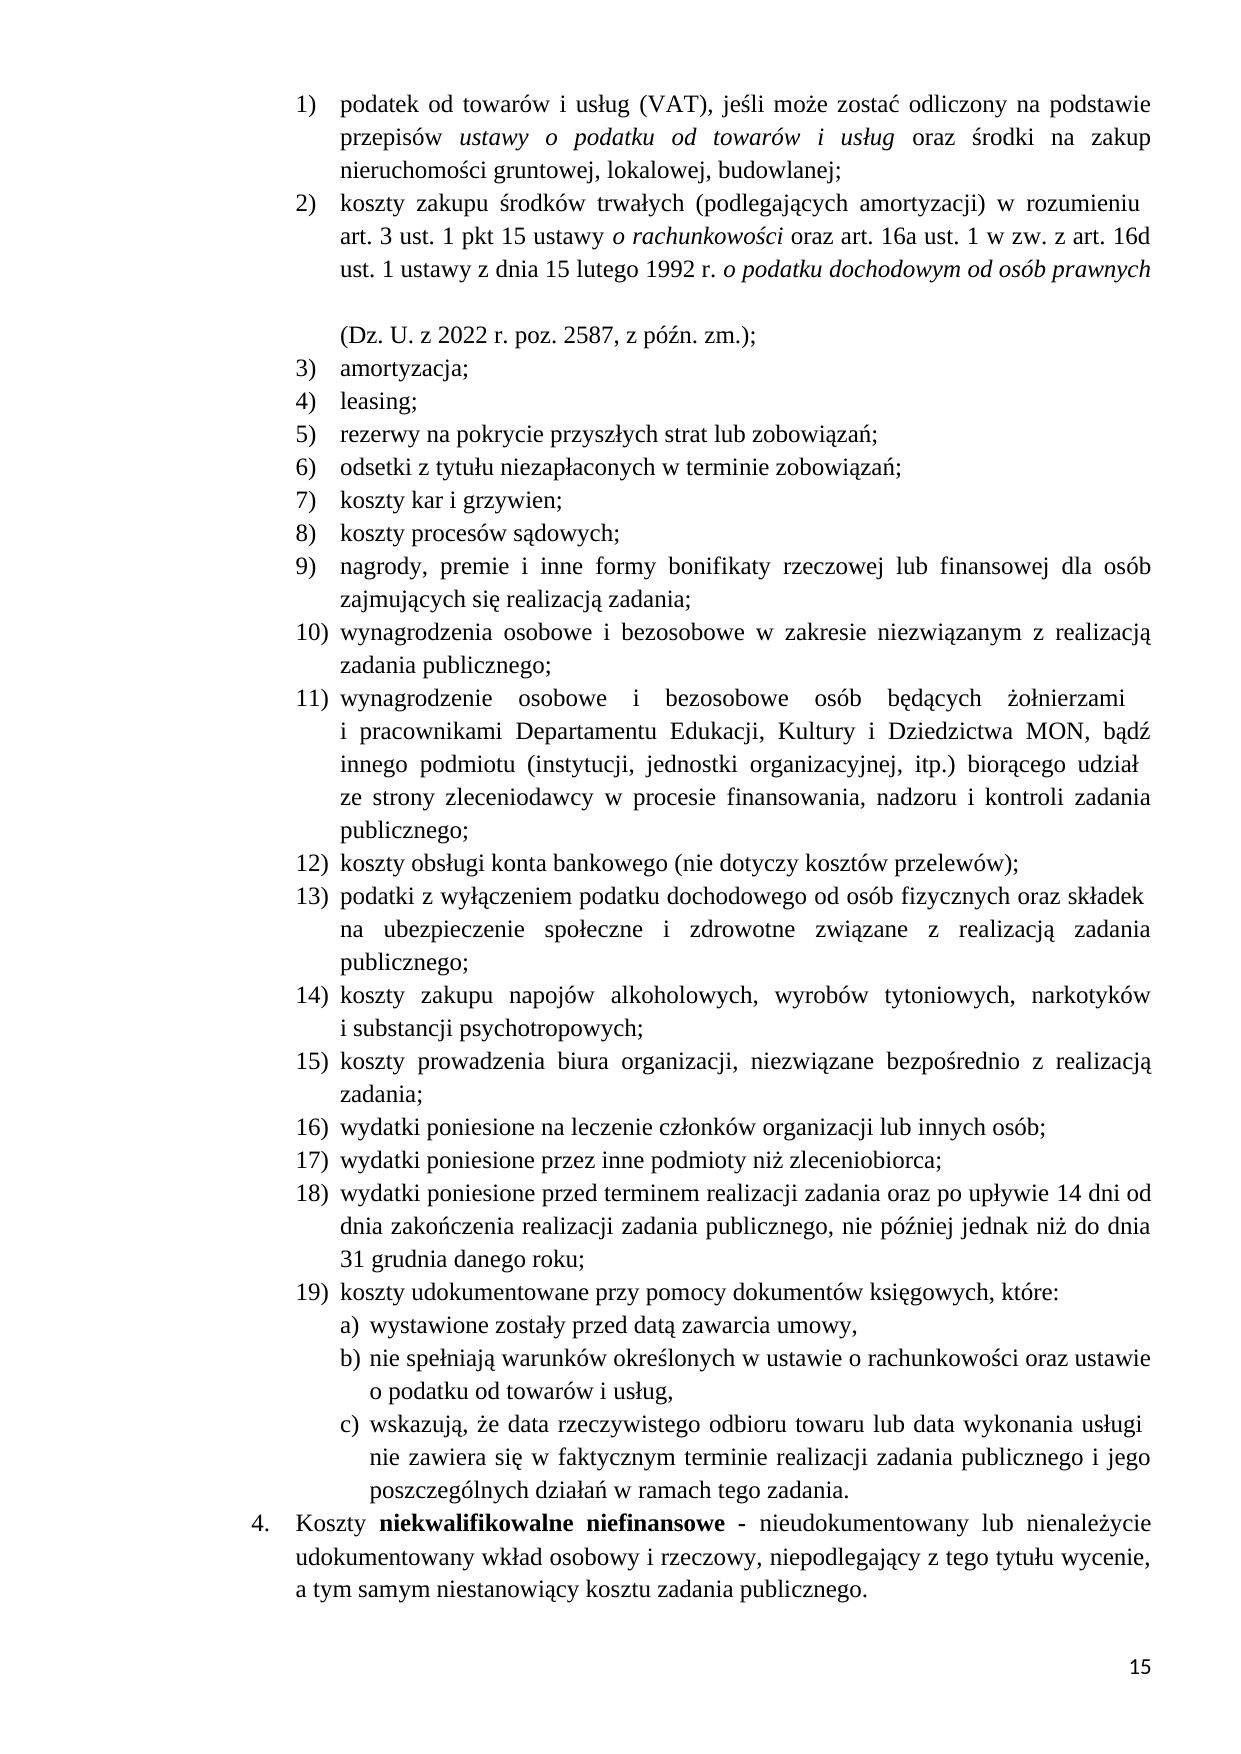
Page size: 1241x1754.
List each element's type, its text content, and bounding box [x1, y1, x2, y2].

list koszty zakupu napojów alkoholowych, wyrobów tytoniowych, narkotyków i substancji psychotropowych; [295, 980, 1152, 1042]
list koszty zakupu środków trwałych (podlegających amortyzacji) w rozumieniu art. 3 ust. 1 pkt 15 ustawy o rachunkowości oraz art. 16a ust. 1 w zw. z art. 16d ust. 1 ustawy z dnia 15 lutego 1992 r. o podatku dochodowym od osób prawnych (Dz. U. z 2022 r. poz. 2587, z późn. zm.); [295, 188, 1152, 348]
list wystawione zostały przed datą zawarcia umowy, [340, 1310, 1152, 1339]
list odsetki z tytułu niezapłaconych w terminie zobowiązań; [295, 452, 1152, 481]
list nagrody, premie i inne formy bonifikaty rzeczowej lub finansowej dla osób zajmujących się realizacją zadania; [295, 551, 1152, 613]
list amortyzacja; [295, 353, 1152, 382]
list leasing; [295, 386, 1152, 414]
list podatki z wyłączeniem podatku dochodowego od osób fizycznych oraz składek na ubezpieczenie społeczne i zdrowotne związane z realizacją zadania publicznego; [295, 881, 1152, 976]
list wydatki poniesione przez inne podmioty niż zleceniobiorca; [295, 1145, 1152, 1174]
list wydatki poniesione na leczenie członków organizacji lub innych osób; [295, 1112, 1152, 1141]
list koszty udokumentowane przy pomocy dokumentów księgowych, które: [295, 1277, 1152, 1306]
list wynagrodzenia osobowe i bezosobowe w zakresie niezwiązanym z realizacją zadania publicznego; [295, 617, 1152, 679]
list podatek od towarów i usług (VAT), jeśli może zostać odliczony na podstawie przepisów ustawy o podatku od towarów i usług oraz środki na zakup nieruchomości gruntowej, lokalowej, budowlanej; [295, 89, 1152, 183]
list wskazują, że data rzeczywistego odbioru towaru lub data wykonania usługi nie zawiera się w faktycznym terminie realizacji zadania publicznego i jego poszczególnych działań w ramach tego zadania. [340, 1409, 1152, 1504]
list koszty procesów sądowych; [295, 518, 1152, 547]
list koszty prowadzenia biura organizacji, niezwiązane bezpośrednio z realizacją zadania; [295, 1046, 1152, 1108]
list Koszty niekwalifikowalne niefinansowe - nieudokumentowany lub nienależycie udokumentowany wkład osobowy i rzeczowy, niepodlegający z tego tytułu wycenie, a tym samym niestanowiący kosztu zadania publicznego. [251, 1508, 1152, 1603]
list wydatki poniesione przed terminem realizacji zadania oraz po upływie 14 dni od dnia zakończenia realizacji zadania publicznego, nie później jednak niż do dnia 31 grudnia danego roku; [295, 1178, 1152, 1273]
list rezerwy na pokrycie przyszłych strat lub zobowiązań; [295, 419, 1152, 448]
list koszty obsługi konta bankowego (nie dotyczy kosztów przelewów); [295, 848, 1152, 877]
list koszty kar i grzywien; [295, 485, 1152, 514]
list nie spełniają warunków określonych w ustawie o rachunkowości oraz ustawie o podatku od towarów i usług, [340, 1343, 1152, 1405]
list wynagrodzenie osobowe i bezosobowe osób będących żołnierzami i pracownikami Departamentu Edukacji, Kultury i Dziedzictwa MON, bądź innego podmiotu (instytucji, jednostki organizacyjnej, itp.) biorącego udział ze strony zleceniodawcy w procesie finansowania, nadzoru i kontroli zadania publicznego; [295, 683, 1152, 844]
